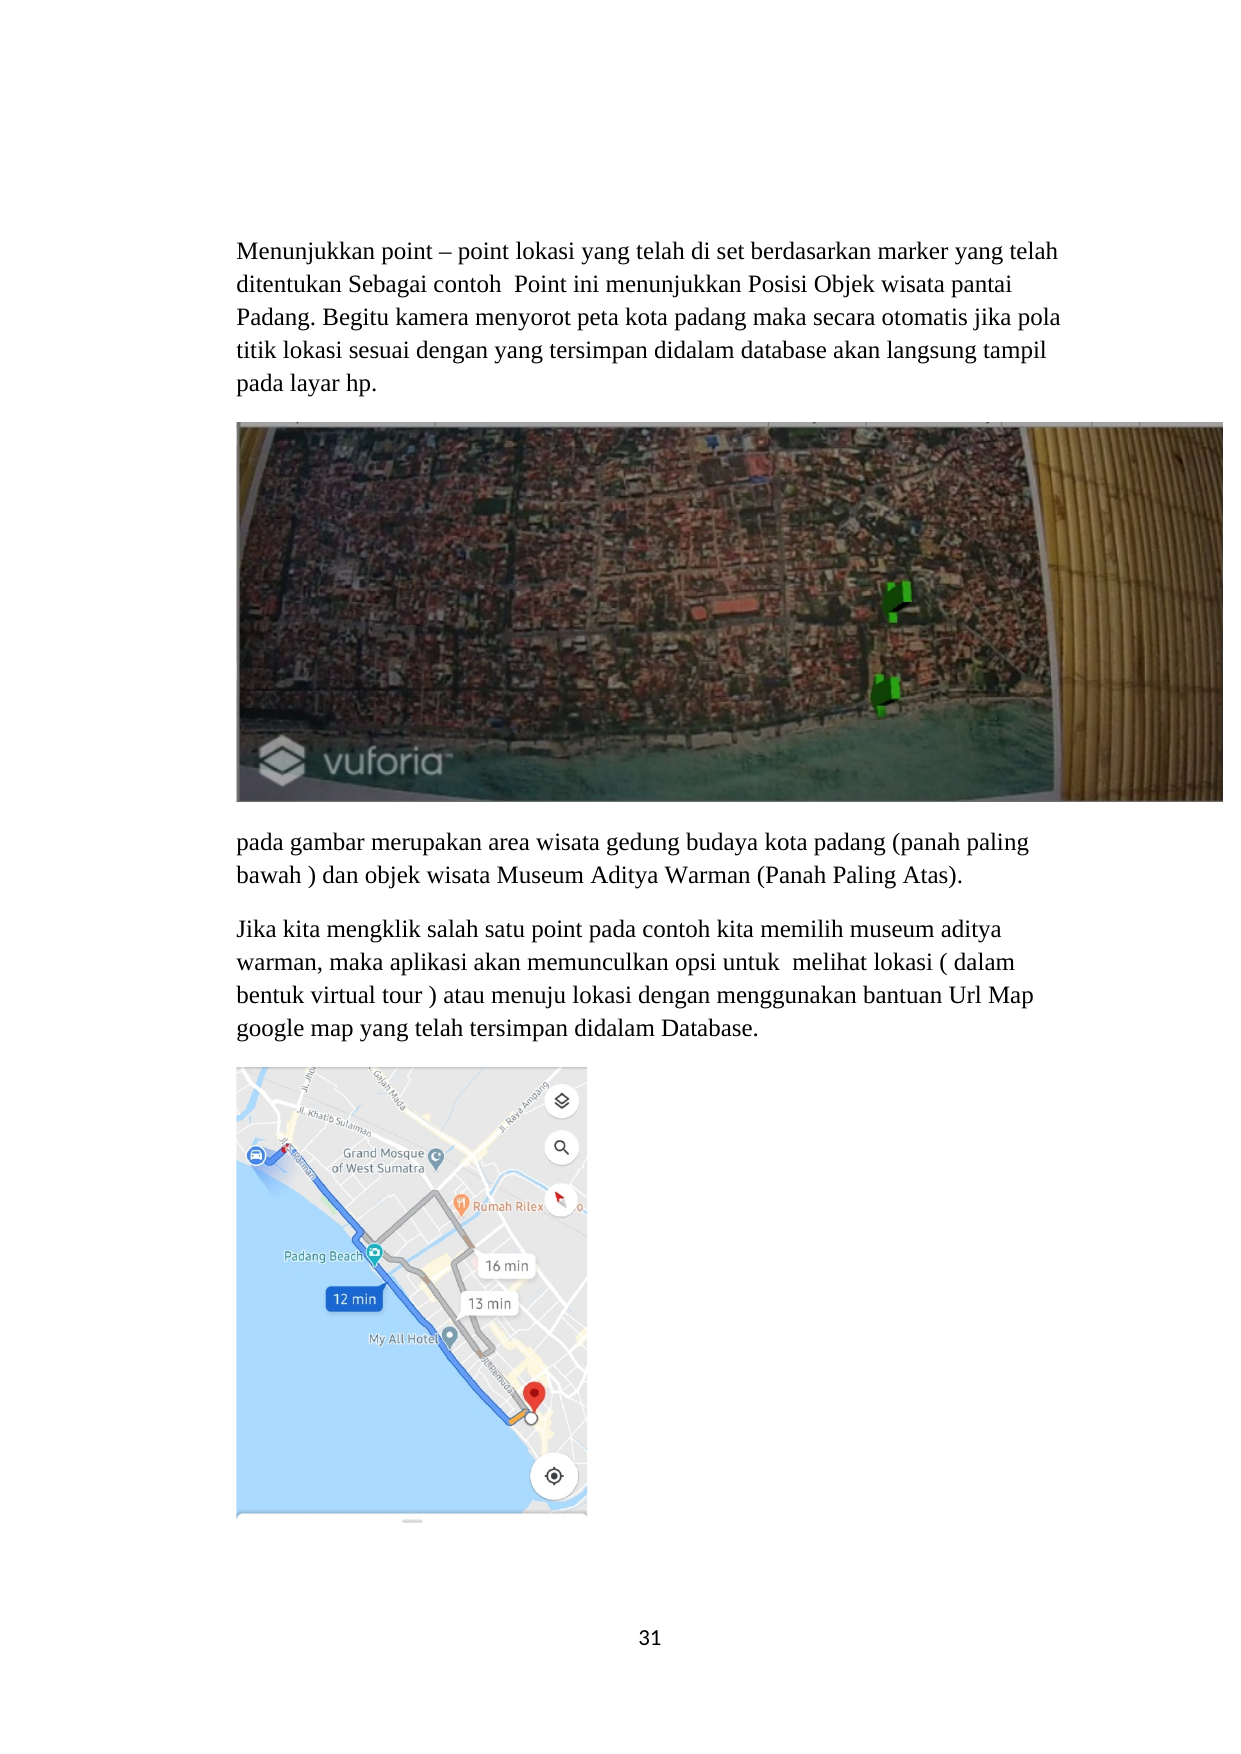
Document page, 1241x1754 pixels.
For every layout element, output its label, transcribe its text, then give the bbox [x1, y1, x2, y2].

text Jika kita mengklik salah satu point pada contoh kita memilih museum aditya warman, maka aplikasi akan memunculkan opsi untuk melihat lokasi ( dalam bentuk virtual tour ) atau menuju lokasi dengan menggunakan bantuan Url Map google map yang telah tersimpan didalam Database. [236, 914, 1063, 1042]
text Menunjukkan point – point lokasi yang telah di set berdasarkan marker yang telah ditentukan Sebagai contoh Point ini menunjukkan Posisi Objek wisata pantai Padang. Begitu kamera menyorot peta kota padang maka secara otomatis jika pola titik lokasi sesuai dengan yang tersimpan didalam database akan langsung tampil pada layar hp. [236, 236, 1063, 397]
picture [236, 1066, 588, 1525]
text pada gambar merupakan area wisata gedung budaya kota padang (panah paling bawah ) dan objek wisata Museum Aditya Warman (Panah Paling Atas). [236, 827, 1063, 889]
picture [236, 422, 1223, 802]
